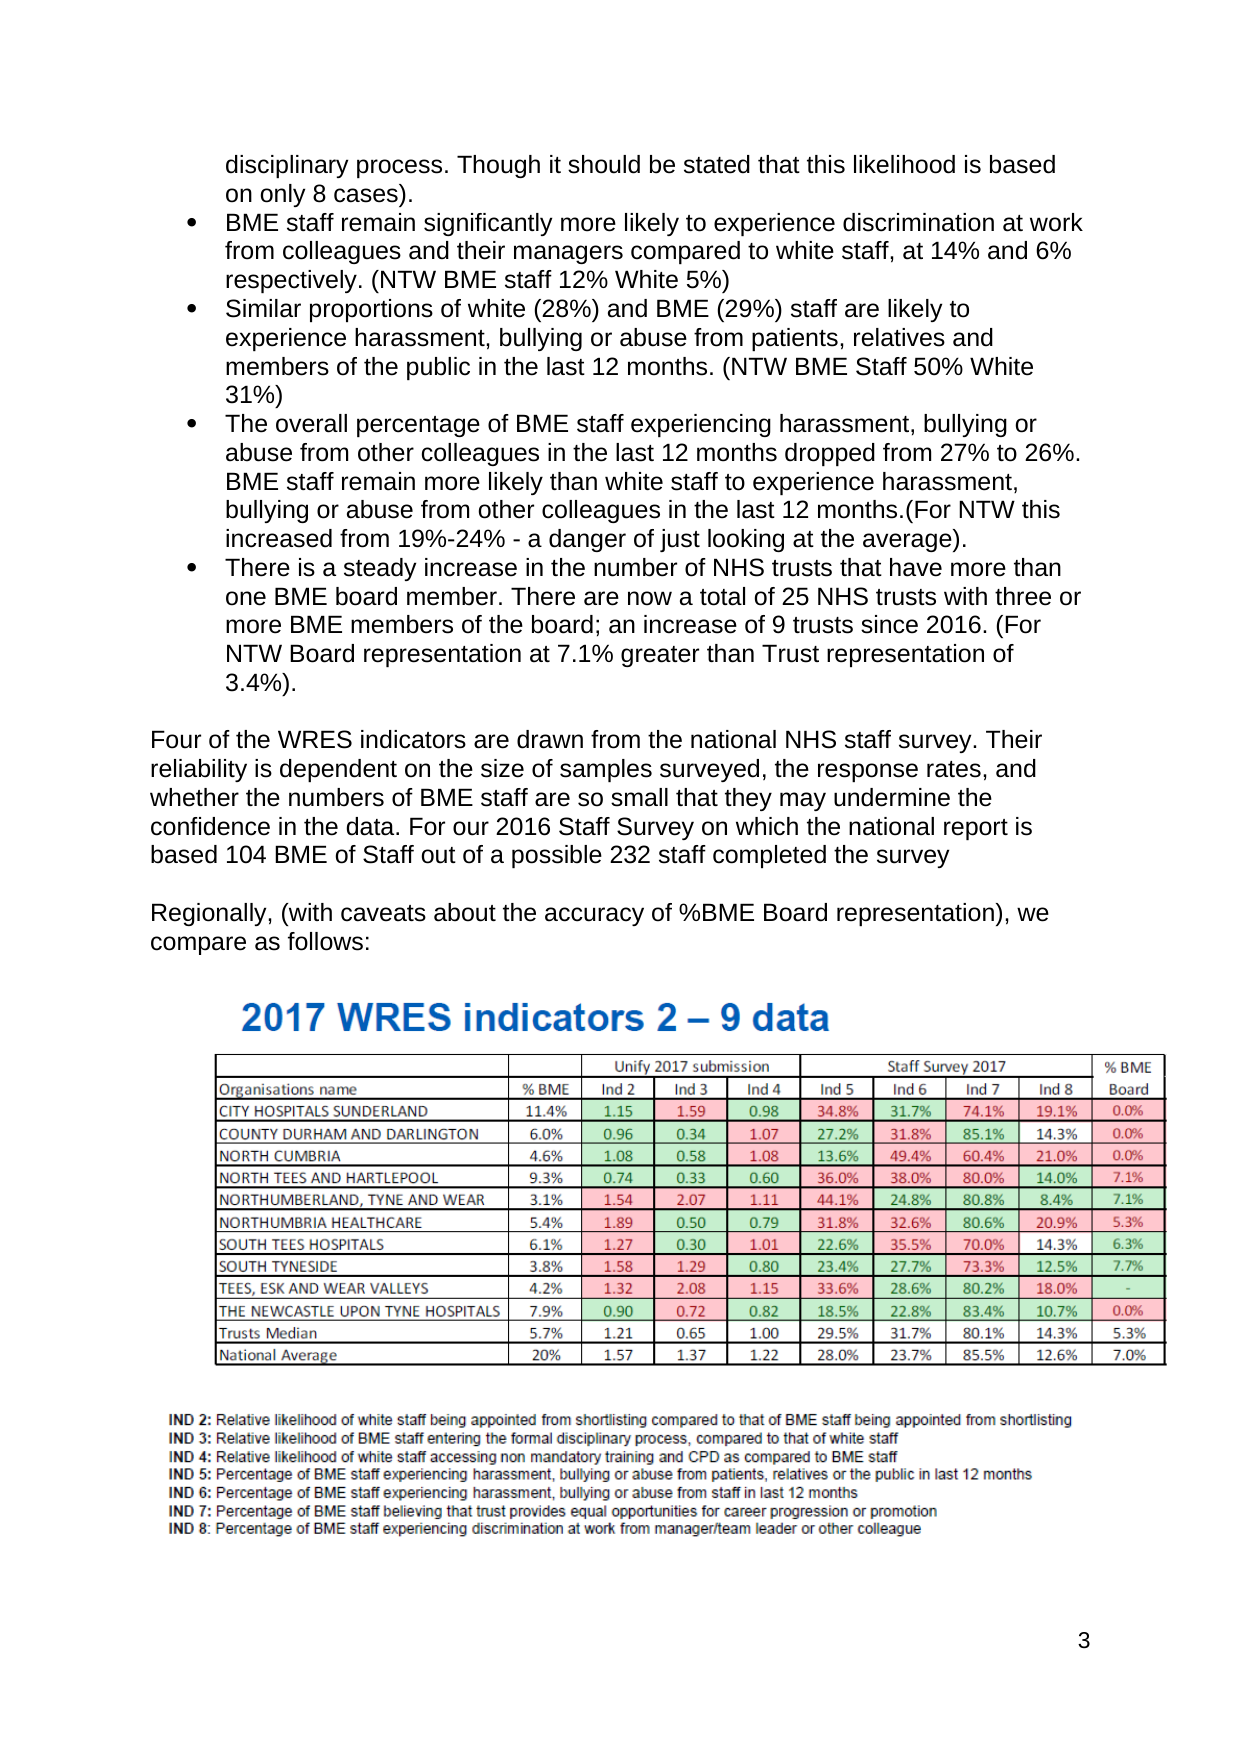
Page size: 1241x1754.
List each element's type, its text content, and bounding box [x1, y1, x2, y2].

list There is a steady increase in the number of NHS trusts that have more than one BME board member. There are now a total of 25 NHS trusts with three or more BME members of the board; an increase of 9 trusts since 2016. (For NTW Board representation at 7.1% greater than Trust representation of 3.4%). [187, 553, 1090, 697]
text Four of the WRES indicators are drawn from the national NHS staff survey. Their reliability is dependent on the size of samples surveyed, the response rates, and whether the numbers of BME staff are so small that they may undermine the confidence in the data. For our 2016 Staff Survey on which the national report is based 104 BME of Staff out of a possible 232 staff completed the survey [150, 725, 1090, 869]
list The overall percentage of BME staff experiencing harassment, bullying or abuse from other colleagues in the last 12 months dropped from 27% to 26%. BME staff remain more likely than white staff to experience harassment, bullying or abuse from other colleagues in the last 12 months.(For NTW this increased from 19%-24% - a danger of just looking at the average). [187, 409, 1090, 553]
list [187, 150, 1090, 207]
list Similar proportions of white (28%) and BME (29%) staff are likely to experience harassment, bullying or abuse from patients, relatives and members of the public in the last 12 months. (NTW BME Staff 50% White 31%) [187, 294, 1090, 409]
text Regionally, (with caveats about the accuracy of %BME Board representation), we compare as follows: [150, 898, 1090, 955]
list BME staff remain significantly more likely to experience discrimination at work from colleagues and their managers compared to white staff, at 14% and 6% respectively. (NTW BME staff 12% White 5%) [187, 207, 1090, 294]
